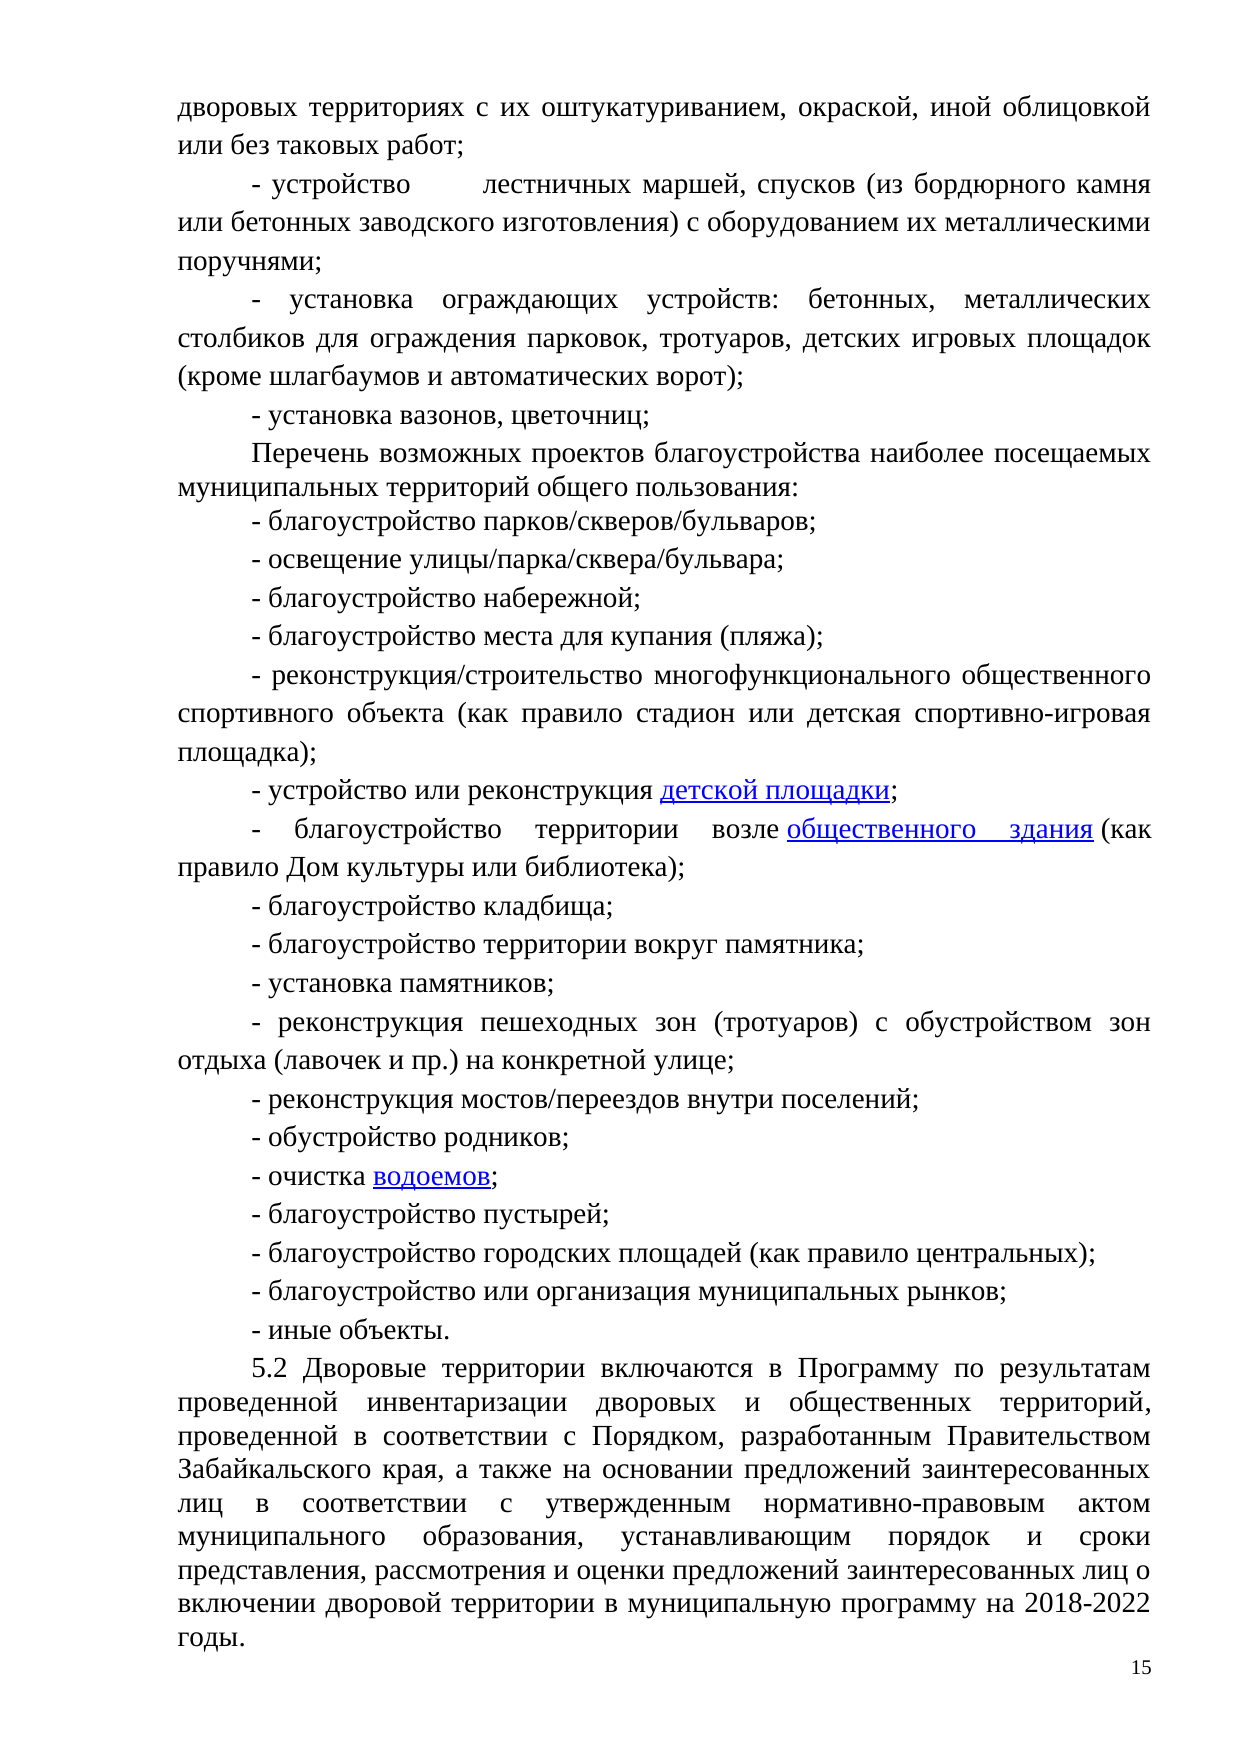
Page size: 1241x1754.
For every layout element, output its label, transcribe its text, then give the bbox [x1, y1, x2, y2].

text - благоустройство территории возле общественного здания (как правило Дом культуры или библиотека); [177, 811, 1152, 883]
text - благоустройство городских площадей (как правило центральных); [177, 1235, 1152, 1268]
text - благоустройство пустырей; [177, 1196, 1152, 1230]
text - устройство лестничных маршей, спусков (из бордюрного камня или бетонных заводского изготовления) с оборудованием их металлическими поручнями; [177, 166, 1152, 276]
text - устройство или реконструкция детской площадки; [177, 772, 1152, 806]
text - благоустройство места для купания (пляжа); [177, 618, 1152, 652]
text - обустройство родников; [177, 1119, 1152, 1153]
text 5.2 Дворовые территории включаются в Программу по результатам проведенной инвентаризации дворовых и общественных территорий, проведенной в соответствии с Порядком, разработанным Правительством Забайкальского края, а также на основании предложений заинтересованных лиц в соответствии с утвержденным нормативно-правовым актом муниципального образования, устанавливающим порядок и сроки представления, рассмотрения и оценки предложений заинтересованных лиц о включении дворовой территории в муниципальную программу на 2018-2022 годы. [177, 1351, 1152, 1652]
text - благоустройство набережной; [177, 580, 1152, 613]
text - реконструкция/строительство многофункционального общественного спортивного объекта (как правило стадион или детская спортивно-игровая площадка); [177, 657, 1152, 767]
text - реконструкция мостов/переездов внутри поселений; [177, 1081, 1152, 1114]
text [177, 89, 1152, 161]
text - освещение улицы/парка/сквера/бульвара; [177, 541, 1152, 575]
text - благоустройство парков/скверов/бульваров; [177, 503, 1152, 536]
text - установка вазонов, цветочниц; [177, 397, 1152, 431]
text Перечень возможных проектов благоустройства наиболее посещаемых муниципальных территорий общего пользования: [177, 436, 1152, 503]
text - очистка водоемов; [177, 1158, 1152, 1191]
text - установка памятников; [177, 965, 1152, 999]
text - установка ограждающих устройств: бетонных, металлических столбиков для ограждения парковок, тротуаров, детских игровых площадок (кроме шлагбаумов и автоматических ворот); [177, 281, 1152, 392]
text - благоустройство или организация муниципальных рынков; [177, 1273, 1152, 1307]
text - благоустройство территории вокруг памятника; [177, 927, 1152, 960]
text - реконструкция пешеходных зон (тротуаров) с обустройством зон отдыха (лавочек и пр.) на конкретной улице; [177, 1004, 1152, 1076]
text - иные объекты. [177, 1312, 1152, 1346]
text - благоустройство кладбища; [177, 888, 1152, 922]
